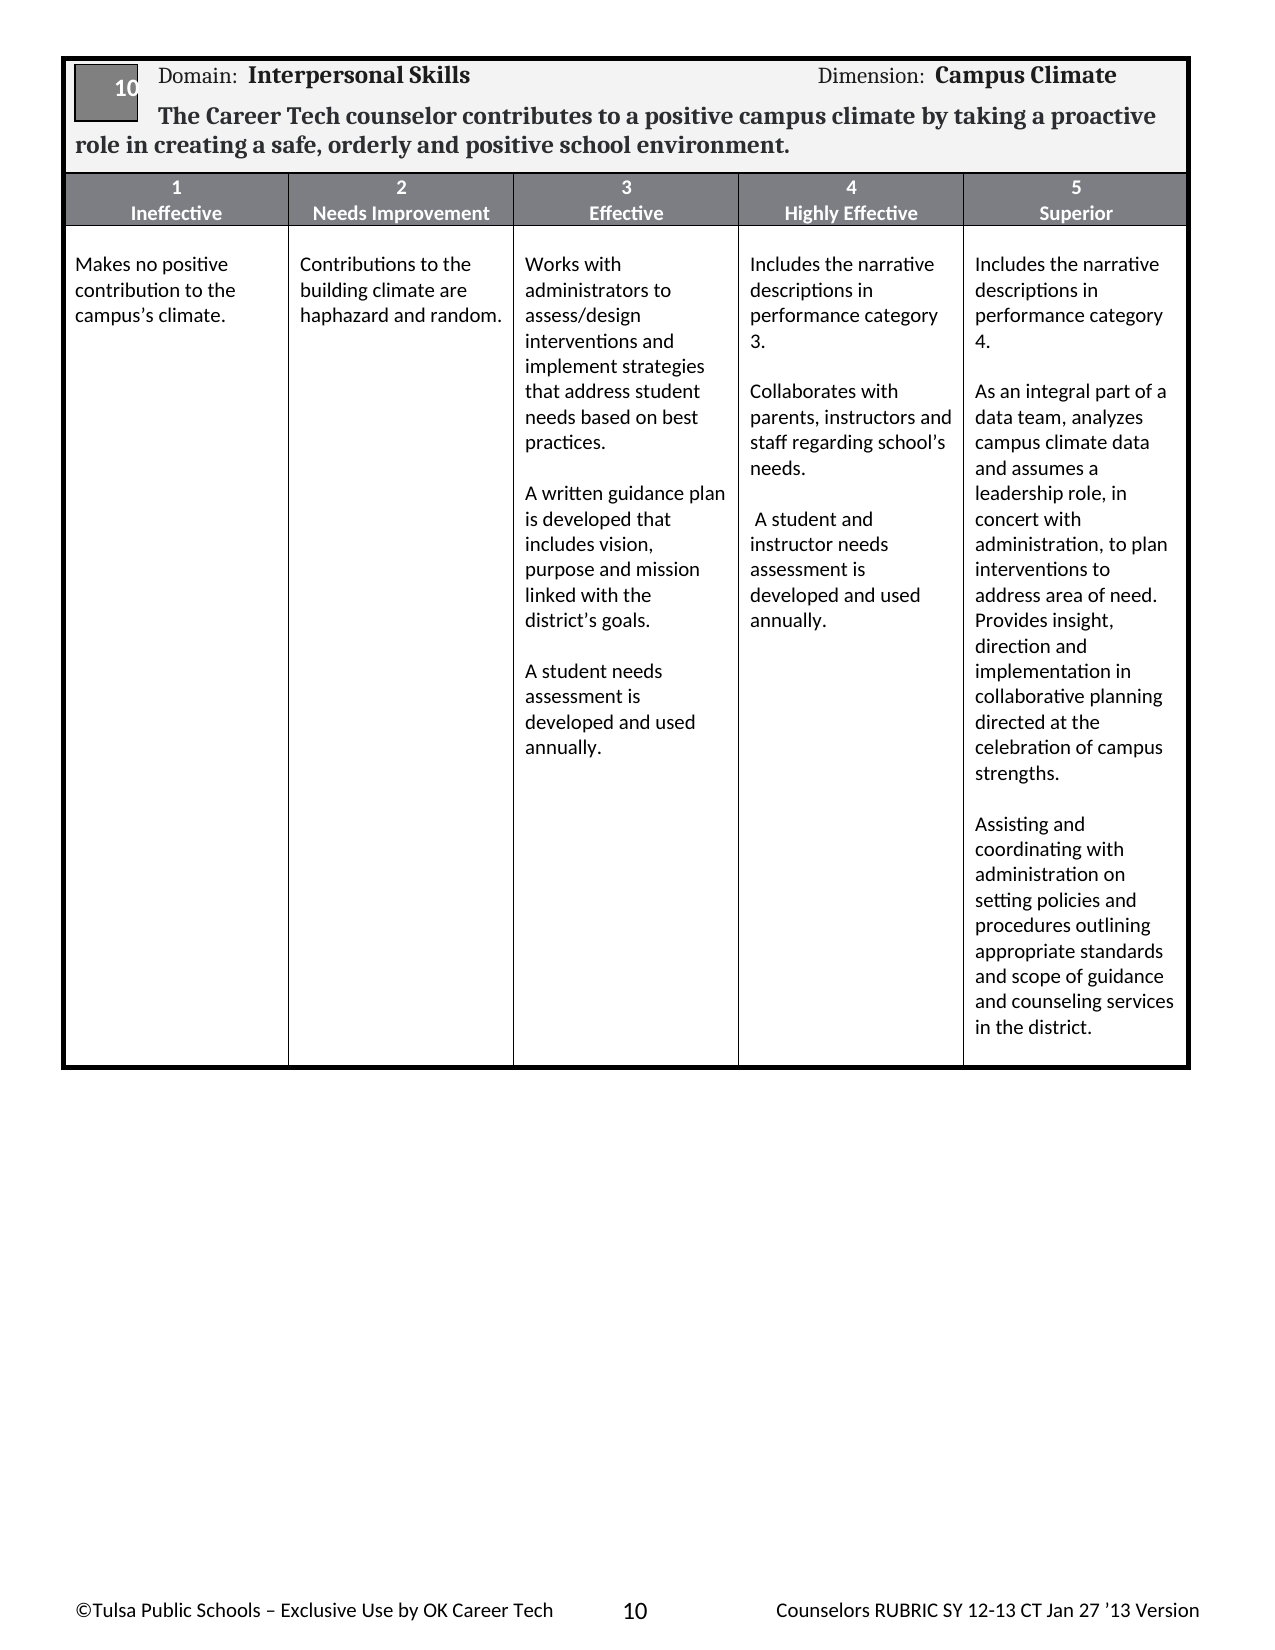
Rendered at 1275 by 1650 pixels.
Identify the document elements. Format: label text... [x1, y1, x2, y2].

table_header Domain: Interpersonal Skills Dimension: Campus Climate The Career Tech counselor contributes to a positive campus climate by taking a proactive role in creating a safe, orderly and positive school environment. [66, 61, 1186, 172]
table_cell 5 Superior [964, 174, 1186, 225]
table_cell Contributions to the building climate are haphazard and random. [289, 226, 513, 1065]
table_cell 3 Effective [514, 174, 738, 225]
table_cell 1 Ineffective [66, 174, 288, 225]
table_cell 4 Highly Effective [739, 174, 963, 225]
table_cell Works with administrators to assess/design interventions and implement strategies that address student needs based on best practices. A written guidance plan is developed that includes vision, purpose and mission linked with the district’s goals. A student needs assessment is developed and used annually. [514, 226, 738, 1065]
table_cell Includes the narrative descriptions in performance category 3. Collaborates with parents, instructors and staff regarding school’s needs. A student and instructor needs assessment is developed and used annually. [739, 226, 963, 1065]
table_cell Makes no positive contribution to the campus’s climate. [66, 226, 288, 1065]
table_cell 2 Needs Improvement [289, 174, 513, 225]
table_cell Includes the narrative descriptions in performance category 4. As an integral part of a data team, analyzes campus climate data and assumes a leadership role, in concert with administration, to plan interventions to address area of need. Provides insight, direction and implementation in collaborative planning directed at the celebration of campus strengths. Assisting and coordinating with administration on setting policies and procedures outlining appropriate standards and scope of guidance and counseling services in the district. [964, 226, 1186, 1065]
